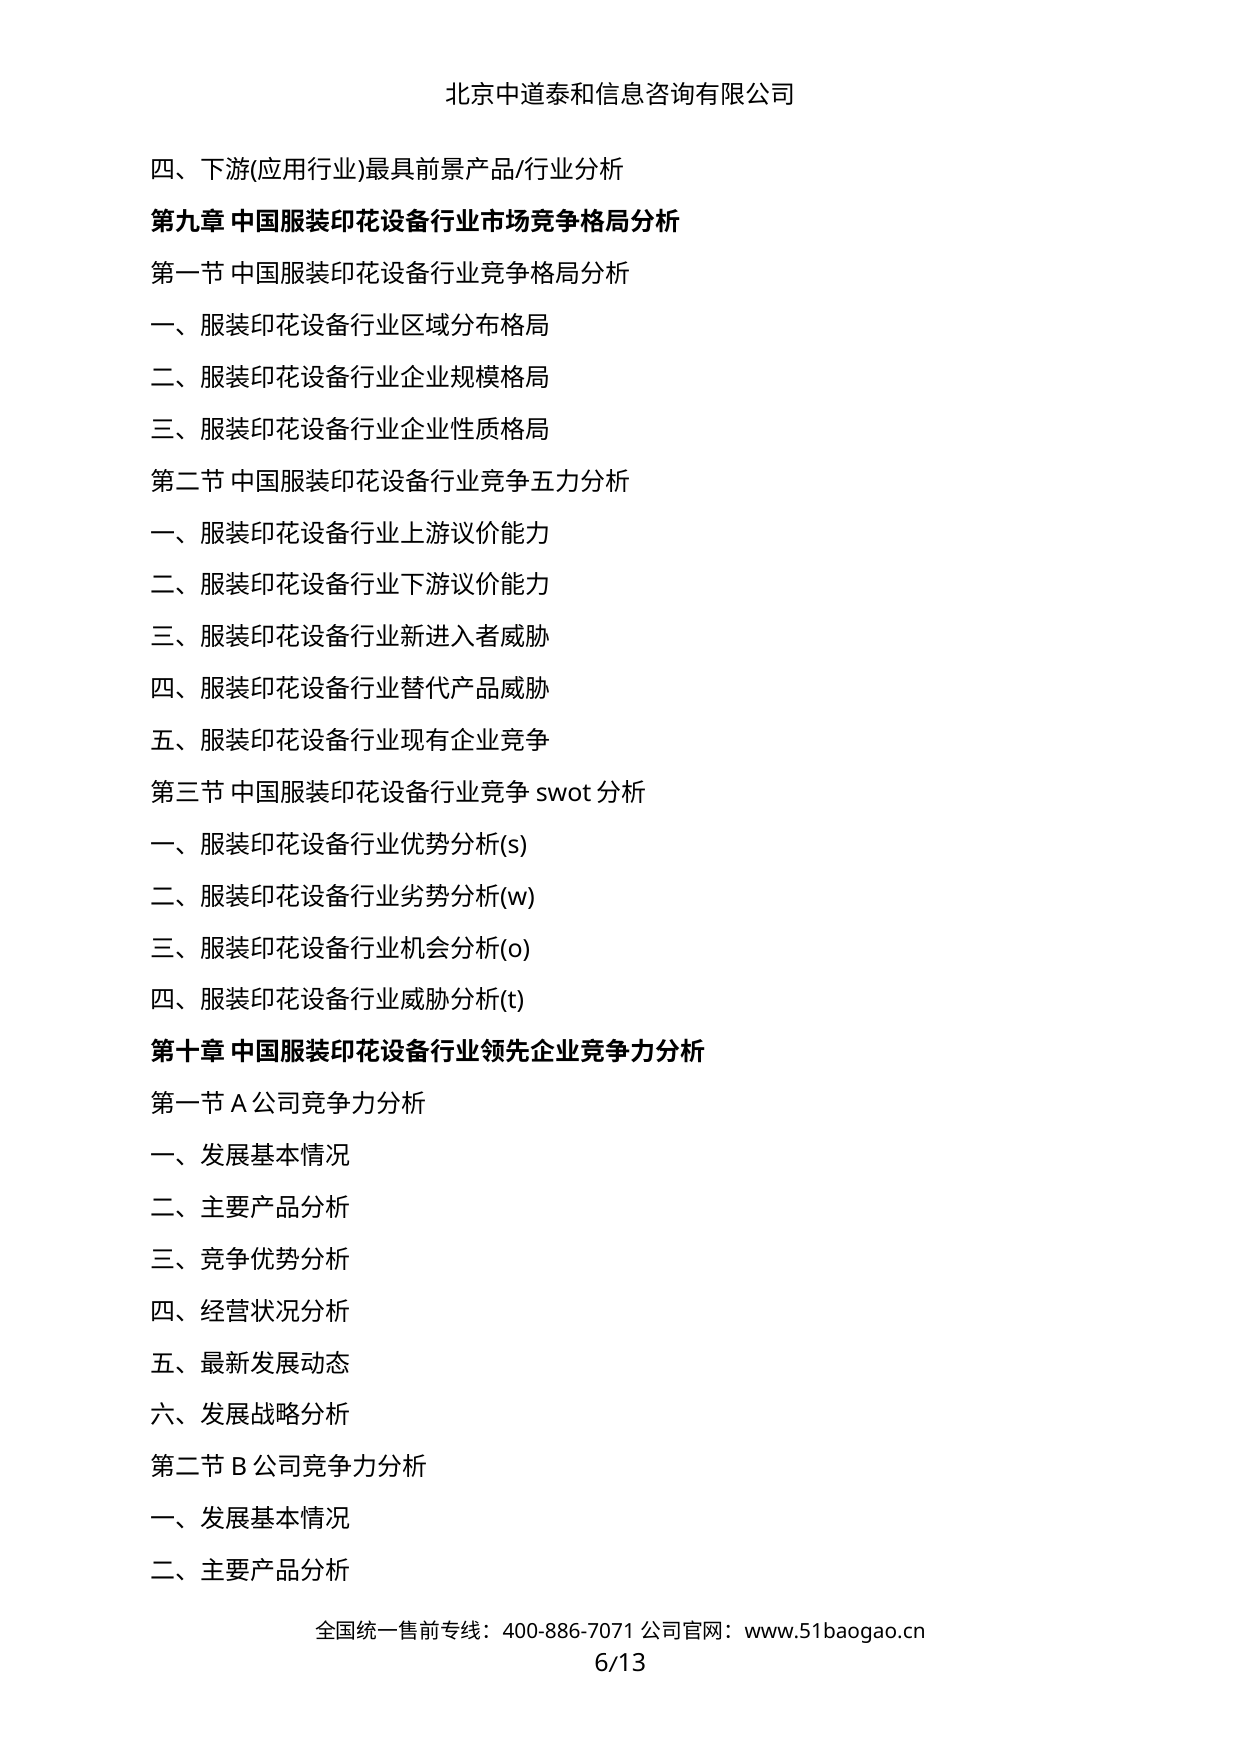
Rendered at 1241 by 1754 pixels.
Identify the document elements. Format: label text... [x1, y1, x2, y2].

text 四、服装印花设备行业威胁分析(t) [150, 980, 1090, 1016]
text 四、下游(应用行业)最具前景产品/行业分析 [150, 150, 1090, 186]
text 第九章 中国服装印花设备行业市场竞争格局分析 [150, 202, 1090, 238]
text 第一节 中国服装印花设备行业竞争格局分析 [150, 254, 1090, 290]
text 三、服装印花设备行业企业性质格局 [150, 409, 1090, 446]
text 二、服装印花设备行业劣势分析(w) [150, 876, 1090, 912]
text 一、服装印花设备行业区域分布格局 [150, 306, 1090, 342]
text 第三节 中国服装印花设备行业竞争swot分析 [150, 772, 1090, 809]
text 第二节 B公司竞争力分析 [150, 1447, 1090, 1483]
text 四、服装印花设备行业替代产品威胁 [150, 669, 1090, 705]
text 第二节 中国服装印花设备行业竞争五力分析 [150, 461, 1090, 497]
text 三、服装印花设备行业机会分析(o) [150, 928, 1090, 964]
text 一、发展基本情况 [150, 1136, 1090, 1172]
text 三、竞争优势分析 [150, 1239, 1090, 1276]
text 六、发展战略分析 [150, 1395, 1090, 1431]
text 第十章 中国服装印花设备行业领先企业竞争力分析 [150, 1032, 1090, 1068]
text 五、服装印花设备行业现有企业竞争 [150, 721, 1090, 757]
text 二、服装印花设备行业下游议价能力 [150, 565, 1090, 601]
text 二、主要产品分析 [150, 1187, 1090, 1224]
text 三、服装印花设备行业新进入者威胁 [150, 617, 1090, 653]
text 一、服装印花设备行业优势分析(s) [150, 824, 1090, 861]
text 二、主要产品分析 [150, 1551, 1090, 1587]
text 四、经营状况分析 [150, 1291, 1090, 1327]
text 一、发展基本情况 [150, 1499, 1090, 1535]
text 五、最新发展动态 [150, 1343, 1090, 1379]
text 一、服装印花设备行业上游议价能力 [150, 513, 1090, 549]
text 二、服装印花设备行业企业规模格局 [150, 357, 1090, 394]
text 第一节 A公司竞争力分析 [150, 1084, 1090, 1120]
